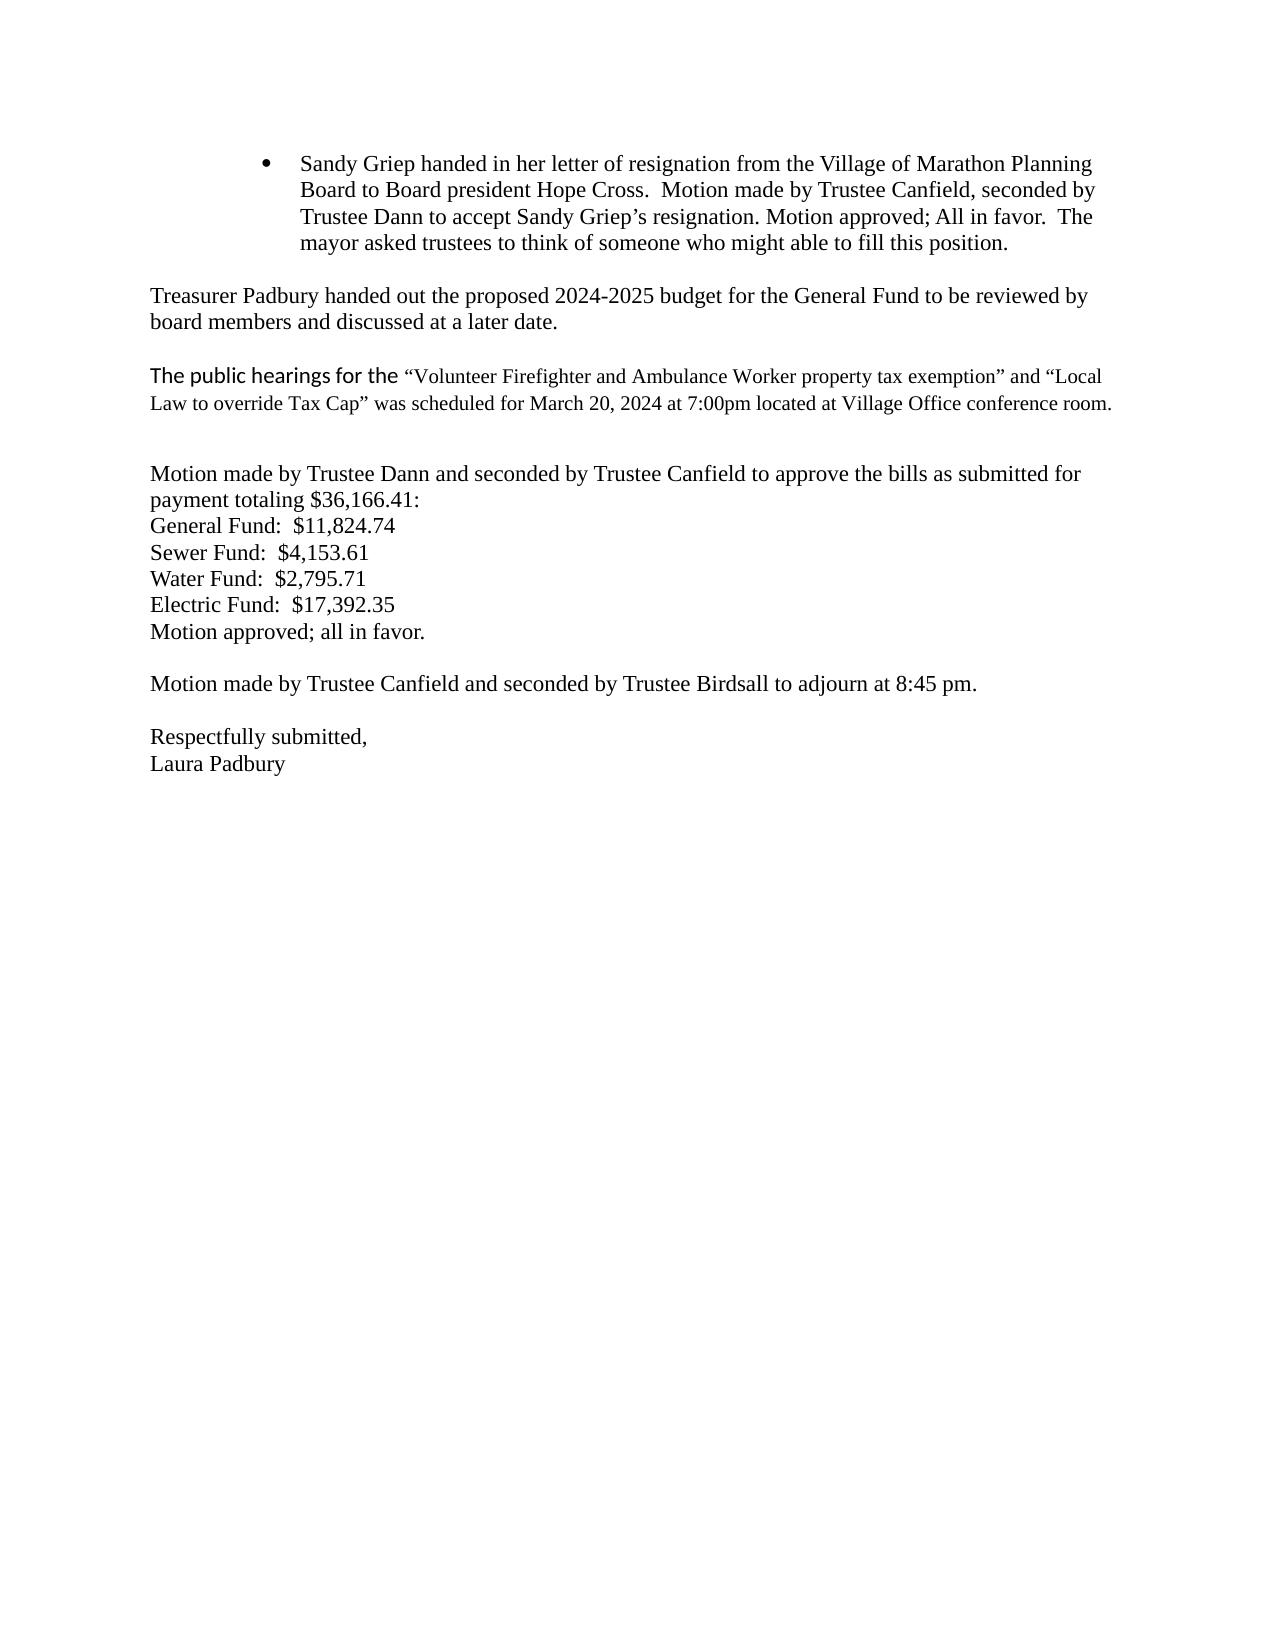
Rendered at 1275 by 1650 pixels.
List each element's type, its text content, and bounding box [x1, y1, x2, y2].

text General Fund: $11,824.74 [150, 512, 1125, 539]
text Electric Fund: $17,392.35 [150, 591, 1125, 618]
text The public hearings for the “Volunteer Firefighter and Ambulance Worker property tax exemption” and “Local Law to override Tax Cap” was scheduled for March 20, 2024 at 7:00pm located at Village Office conference room. [150, 361, 1125, 415]
list Sandy Griep handed in her letter of resignation from the Village of Marathon Planning Board to Board president Hope Cross. Motion made by Trustee Canfield, seconded by Trustee Dann to accept Sandy Griep’s resignation. Motion approved; All in favor. The mayor asked trustees to think of someone who might able to fill this position. [262, 150, 1125, 255]
text Water Fund: $2,795.71 [150, 565, 1125, 591]
text Sewer Fund: $4,153.61 [150, 539, 1125, 565]
text Treasurer Padbury handed out the proposed 2024-2025 budget for the General Fund to be reviewed by board members and discussed at a later date. [150, 282, 1125, 334]
text Respectfully submitted, [150, 723, 1125, 749]
text Motion made by Trustee Dann and seconded by Trustee Canfield to approve the bills as submitted for payment totaling $36,166.41: [150, 460, 1125, 512]
text Motion approved; all in favor. [150, 618, 1125, 644]
text Laura Padbury [150, 749, 1125, 776]
text Motion made by Trustee Canfield and seconded by Trustee Birdsall to adjourn at 8:45 pm. [150, 671, 1125, 697]
